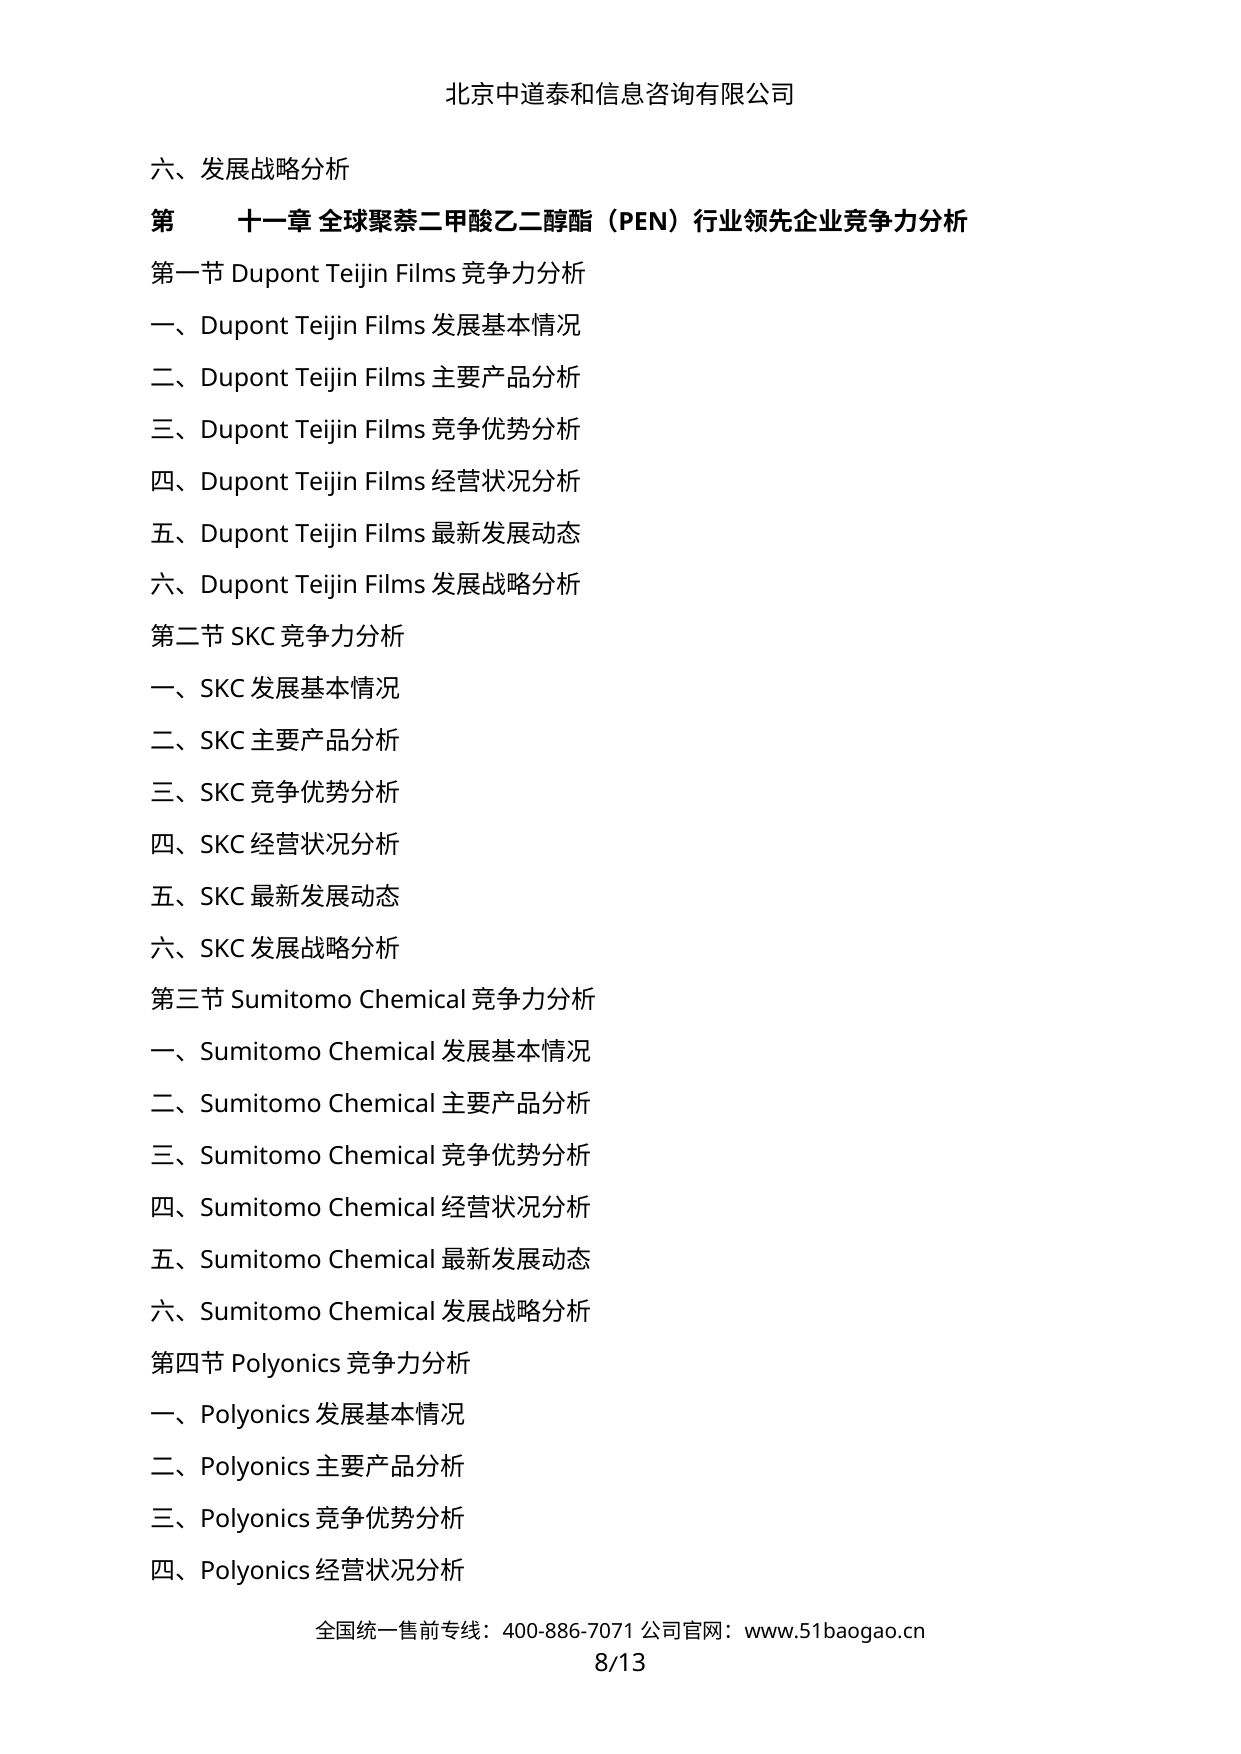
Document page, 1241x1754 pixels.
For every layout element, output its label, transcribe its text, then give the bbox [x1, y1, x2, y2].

text 四、SKC经营状况分析 [150, 824, 1090, 861]
text 二、Dupont Teijin Films主要产品分析 [150, 357, 1090, 394]
text 三、Dupont Teijin Films竞争优势分析 [150, 409, 1090, 446]
text 五、Dupont Teijin Films最新发展动态 [150, 513, 1090, 549]
text 四、Polyonics经营状况分析 [150, 1551, 1090, 1587]
text 二、Polyonics主要产品分析 [150, 1447, 1090, 1483]
text 第四节 Polyonics竞争力分析 [150, 1343, 1090, 1379]
text 六、Dupont Teijin Films发展战略分析 [150, 565, 1090, 601]
text 一、SKC发展基本情况 [150, 669, 1090, 705]
text 四、Dupont Teijin Films经营状况分析 [150, 461, 1090, 497]
text 二、Sumitomo Chemical主要产品分析 [150, 1084, 1090, 1120]
text 四、Sumitomo Chemical经营状况分析 [150, 1187, 1090, 1224]
text 第二节 SKC竞争力分析 [150, 617, 1090, 653]
text 六、Sumitomo Chemical发展战略分析 [150, 1291, 1090, 1327]
text 第三节 Sumitomo Chemical竞争力分析 [150, 980, 1090, 1016]
text 五、SKC最新发展动态 [150, 876, 1090, 912]
text 第一节 Dupont Teijin Films竞争力分析 [150, 254, 1090, 290]
text 一、Polyonics发展基本情况 [150, 1395, 1090, 1431]
text 三、SKC竞争优势分析 [150, 772, 1090, 809]
text 六、SKC发展战略分析 [150, 928, 1090, 964]
text 六、发展战略分析 [150, 150, 1090, 186]
text 三、Sumitomo Chemical竞争优势分析 [150, 1136, 1090, 1172]
text 二、SKC主要产品分析 [150, 721, 1090, 757]
text 一、Dupont Teijin Films发展基本情况 [150, 306, 1090, 342]
text 五、Sumitomo Chemical最新发展动态 [150, 1239, 1090, 1276]
text 三、Polyonics竞争优势分析 [150, 1499, 1090, 1535]
text 一、Sumitomo Chemical发展基本情况 [150, 1032, 1090, 1068]
text 第 十一章 全球聚萘二甲酸乙二醇酯（PEN）行业领先企业竞争力分析 [150, 202, 1090, 238]
